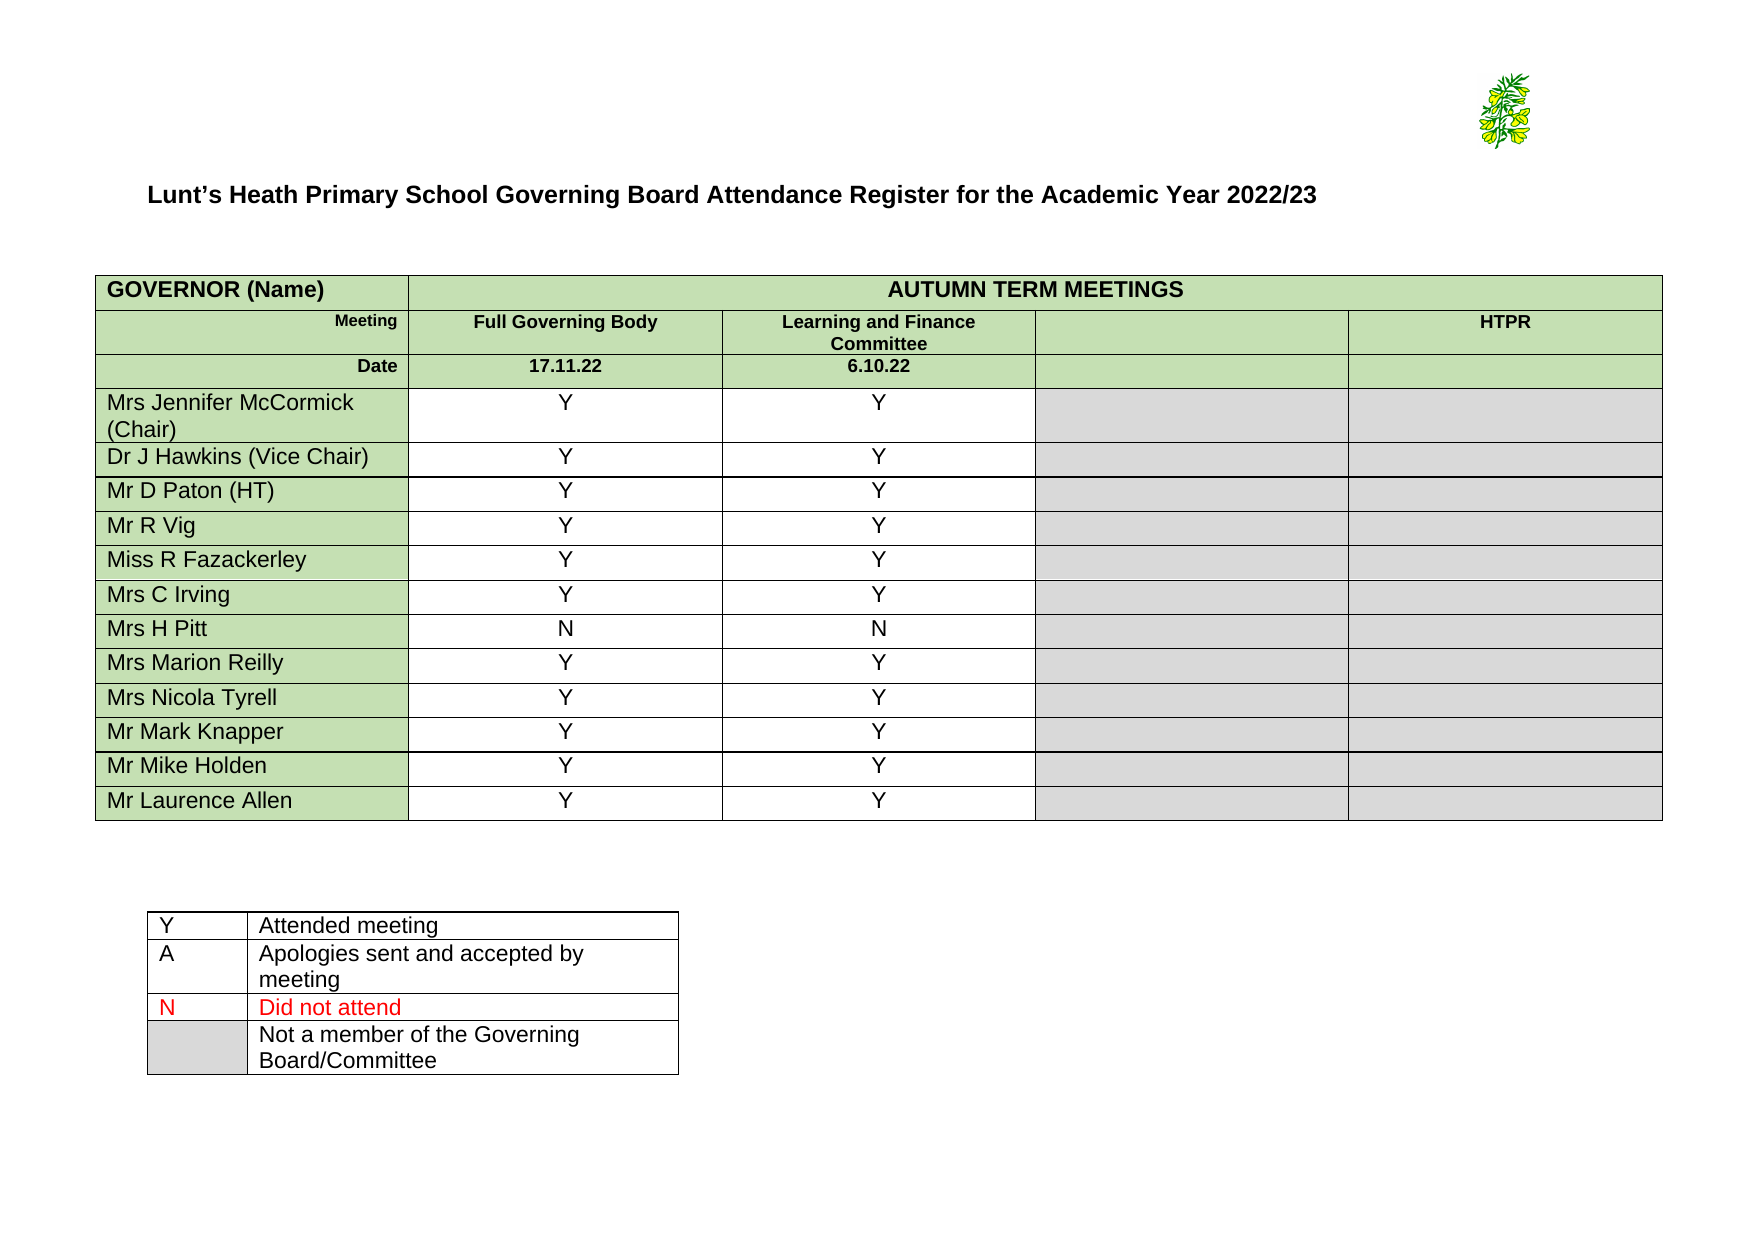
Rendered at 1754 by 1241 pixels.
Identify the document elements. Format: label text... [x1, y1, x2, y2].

table_cell [1036, 443, 1348, 476]
table_cell [1349, 615, 1662, 648]
table_cell N [723, 615, 1035, 648]
table_cell Learning and Finance Committee [723, 311, 1035, 354]
table_cell 6.10.22 [723, 355, 1035, 388]
table_header AUTUMN TERM MEETINGS [409, 276, 1662, 310]
table_header Y [148, 913, 247, 939]
table_cell HTPR [1349, 311, 1662, 354]
table_cell Mrs Jennifer McCormick (Chair) [96, 389, 408, 442]
table_cell Mr R Vig [96, 512, 408, 545]
table_cell [1036, 389, 1348, 442]
table_cell N [148, 994, 247, 1020]
table_cell Mrs H Pitt [96, 615, 408, 648]
table_cell [1349, 478, 1662, 511]
table_cell Mr Mike Holden [96, 753, 408, 786]
table_cell [148, 1021, 247, 1074]
table_cell [1036, 546, 1348, 579]
table_cell Y [723, 581, 1035, 614]
table_cell 17.11.22 [409, 355, 722, 388]
table_cell Full Governing Body [409, 311, 722, 354]
table_cell [1349, 355, 1662, 388]
table_cell [1349, 389, 1662, 442]
table_cell Y [723, 718, 1035, 751]
table_cell Y [409, 649, 722, 683]
table_header Attended meeting [248, 913, 678, 939]
picture [1476, 73, 1530, 149]
table_cell [1349, 718, 1662, 751]
table_cell Date [96, 355, 408, 388]
table_cell Meeting [96, 311, 408, 354]
table_cell Y [723, 512, 1035, 545]
table_cell Y [723, 787, 1035, 820]
table_cell [1036, 581, 1348, 614]
table_cell Y [723, 443, 1035, 476]
table_cell Y [409, 512, 722, 545]
table_cell Mr D Paton (HT) [96, 478, 408, 511]
table_cell [1349, 443, 1662, 476]
table_cell [1036, 718, 1348, 751]
table_cell Dr J Hawkins (Vice Chair) [96, 443, 408, 476]
table_cell Mr Laurence Allen [96, 787, 408, 820]
table_cell Mrs C Irving [96, 581, 408, 614]
table_cell Apologies sent and accepted by meeting [248, 940, 678, 992]
table_cell [1036, 615, 1348, 648]
table_cell Y [409, 581, 722, 614]
table_cell [1349, 753, 1662, 786]
table_cell N [409, 615, 722, 648]
table_cell [1036, 787, 1348, 820]
text Lunt’s Heath Primary School Governing Board Attendance Register for the Academic Year 2022/23 [147, 180, 1607, 209]
table_cell Y [409, 546, 722, 579]
table_cell [1036, 512, 1348, 545]
table_cell Y [723, 753, 1035, 786]
table_cell [1036, 753, 1348, 786]
table_cell Mrs Nicola Tyrell [96, 684, 408, 717]
table_cell Mr Mark Knapper [96, 718, 408, 751]
table_cell Did not attend [248, 994, 678, 1020]
table_cell [1036, 649, 1348, 683]
table_cell Y [409, 684, 722, 717]
table_cell Y [409, 389, 722, 442]
table_cell Y [409, 443, 722, 476]
table_cell Miss R Fazackerley [96, 546, 408, 579]
table_cell Y [723, 649, 1035, 683]
table_cell Y [409, 718, 722, 751]
table_cell Y [723, 684, 1035, 717]
table_cell Mrs Marion Reilly [96, 649, 408, 683]
table_cell Not a member of the Governing Board/Committee [248, 1021, 678, 1074]
table_cell Y [723, 546, 1035, 579]
table_cell [1349, 581, 1662, 614]
table_cell Y [723, 478, 1035, 511]
table_cell [1036, 311, 1348, 354]
table_cell [1036, 478, 1348, 511]
table_cell Y [409, 787, 722, 820]
table_cell Y [723, 389, 1035, 442]
table_cell A [148, 940, 247, 992]
table_cell [1349, 649, 1662, 683]
table_cell [1349, 512, 1662, 545]
table_cell [1349, 787, 1662, 820]
table_cell [1349, 546, 1662, 579]
table_header GOVERNOR (Name) [96, 276, 408, 310]
table_cell Y [409, 478, 722, 511]
table_cell [1036, 684, 1348, 717]
table_cell [1036, 355, 1348, 388]
table_cell Y [409, 753, 722, 786]
table_cell [1349, 684, 1662, 717]
